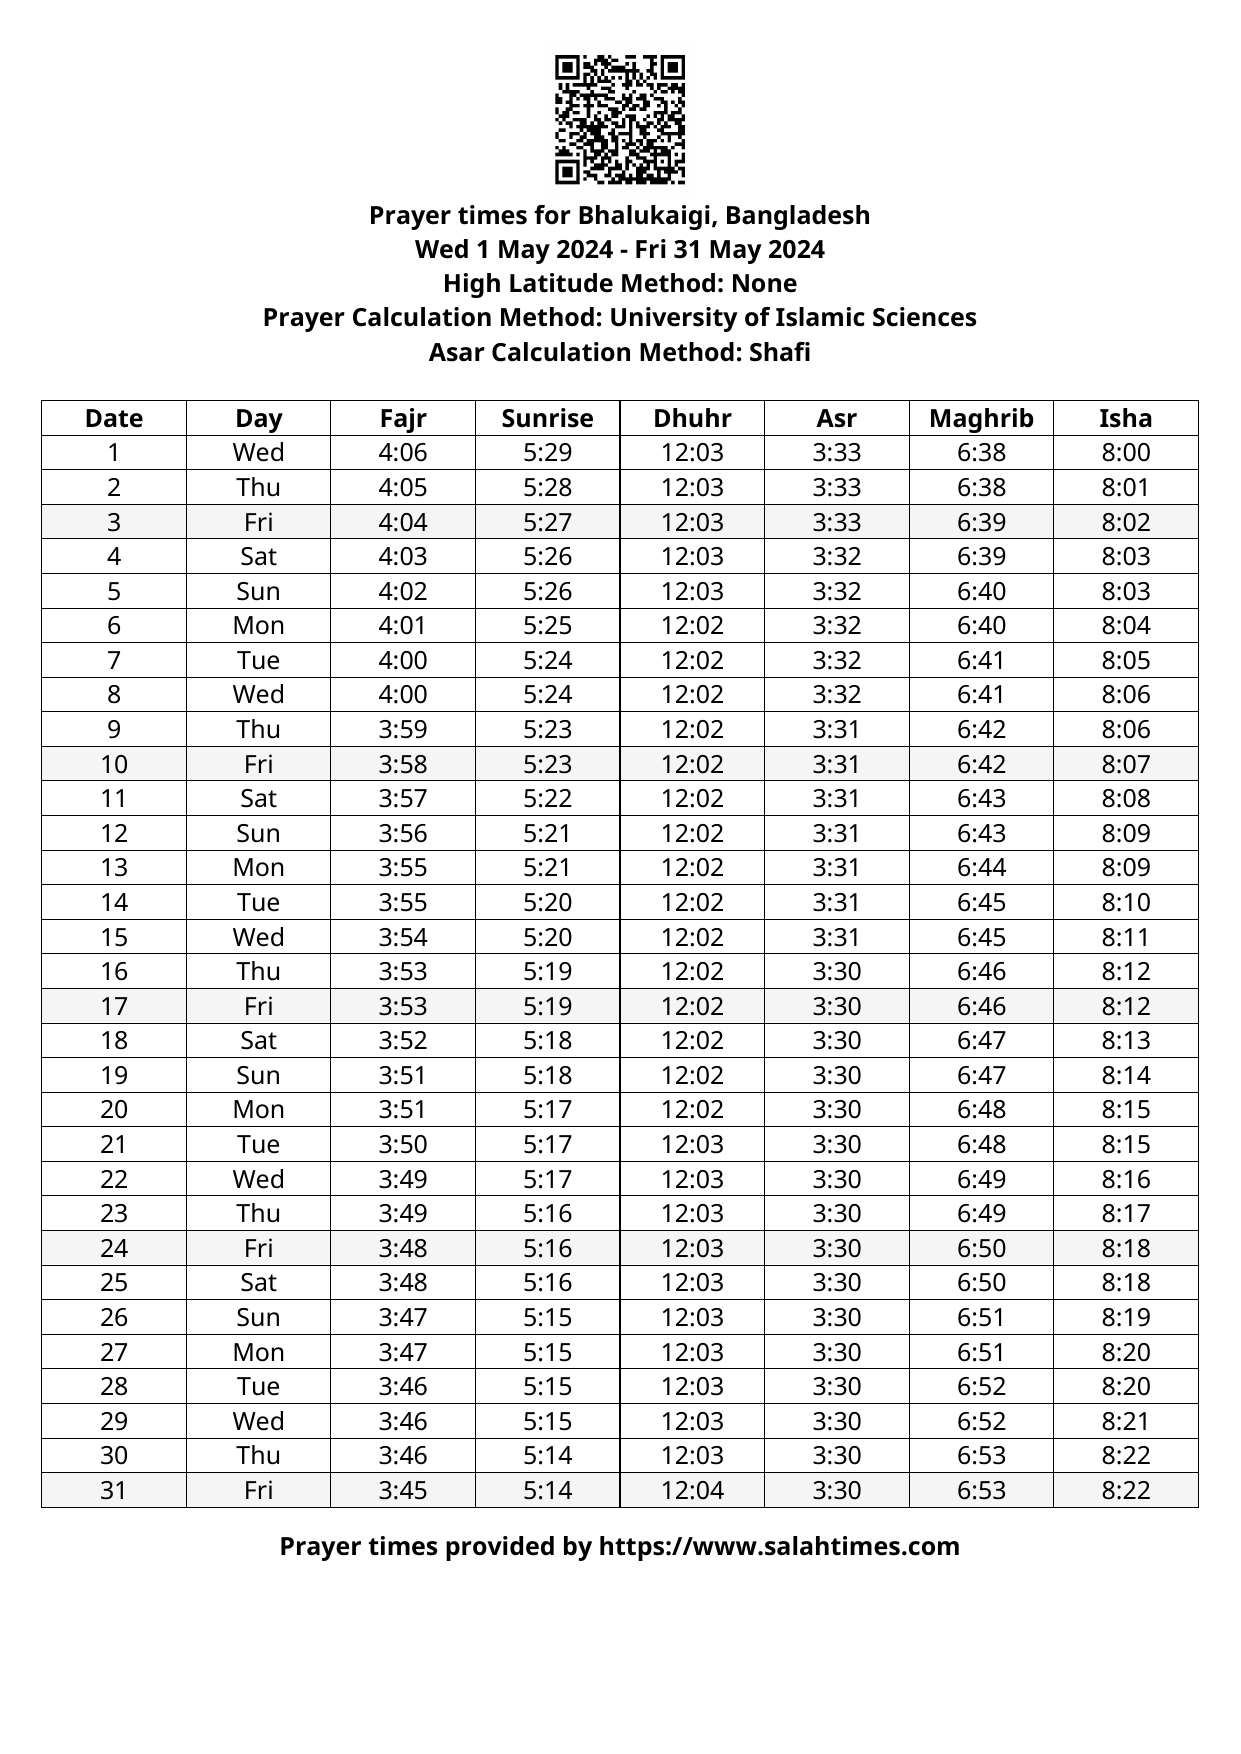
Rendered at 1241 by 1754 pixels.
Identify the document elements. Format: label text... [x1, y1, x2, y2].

table_cell 5:28 [476, 470, 619, 504]
table_cell 3:30 [765, 1266, 909, 1299]
table_cell 6:53 [910, 1473, 1053, 1507]
table_cell 6:40 [910, 574, 1053, 607]
table_cell 3:31 [765, 920, 909, 953]
table_cell 6:44 [910, 851, 1053, 884]
table_cell 5:25 [476, 609, 619, 642]
table_cell 5:15 [476, 1369, 619, 1403]
table_cell 3:59 [331, 712, 475, 746]
table_cell 3:30 [765, 954, 909, 988]
table_cell 3:47 [331, 1335, 475, 1368]
table_header Asr [765, 401, 909, 434]
table_cell 8:13 [1054, 1024, 1198, 1057]
table_cell Tue [187, 643, 330, 677]
table_cell 3:53 [331, 954, 475, 988]
table_cell 3:33 [765, 470, 909, 504]
table_cell 5:14 [476, 1439, 619, 1472]
table_cell 5:24 [476, 643, 619, 677]
table_cell 3:31 [765, 885, 909, 919]
table_cell 5:17 [476, 1093, 619, 1126]
table_cell Thu [187, 470, 330, 504]
table_cell 12:03 [621, 1231, 764, 1264]
table_cell 3:32 [765, 609, 909, 642]
table_cell Sun [187, 816, 330, 849]
table_cell 3:30 [765, 1300, 909, 1334]
table_header Isha [1054, 401, 1198, 434]
table_cell 3:30 [765, 1196, 909, 1230]
table_cell 3:30 [765, 1335, 909, 1368]
table_cell 30 [42, 1439, 186, 1472]
table_cell 3 [42, 505, 186, 538]
table_cell 8:11 [1054, 920, 1198, 953]
table_cell 11 [42, 781, 186, 815]
table_cell 3:46 [331, 1404, 475, 1437]
table_cell Thu [187, 1196, 330, 1230]
table_header Dhuhr [621, 401, 764, 434]
table_cell 3:55 [331, 885, 475, 919]
table_cell 6:45 [910, 920, 1053, 953]
table_cell 3:51 [331, 1058, 475, 1092]
table_cell 6:51 [910, 1335, 1053, 1368]
table_cell 3:46 [331, 1439, 475, 1472]
table_cell 8:18 [1054, 1231, 1198, 1264]
table_cell 8:22 [1054, 1473, 1198, 1507]
table_cell 5 [42, 574, 186, 607]
table_cell 5:22 [476, 781, 619, 815]
table_cell 5:20 [476, 920, 619, 953]
table_cell 12:03 [621, 1196, 764, 1230]
table_cell 31 [42, 1473, 186, 1507]
table_cell 5:15 [476, 1335, 619, 1368]
table_cell Wed [187, 436, 330, 469]
table_cell 3:32 [765, 643, 909, 677]
table_cell Sun [187, 1300, 330, 1334]
table_cell 12:03 [621, 539, 764, 573]
table_header Date [42, 401, 186, 434]
table_cell 12:02 [621, 920, 764, 953]
table_cell 6:50 [910, 1266, 1053, 1299]
table_cell 12:03 [621, 1300, 764, 1334]
table_cell 3:46 [331, 1369, 475, 1403]
table_cell 1 [42, 436, 186, 469]
table_cell 5:29 [476, 436, 619, 469]
table_cell 8:19 [1054, 1300, 1198, 1334]
table_cell 7 [42, 643, 186, 677]
table_cell 6 [42, 609, 186, 642]
table_cell Tue [187, 1127, 330, 1161]
table_cell Tue [187, 1369, 330, 1403]
table_cell 5:15 [476, 1300, 619, 1334]
table_cell 17 [42, 989, 186, 1022]
table_cell 8:14 [1054, 1058, 1198, 1092]
table_cell 22 [42, 1162, 186, 1195]
table_cell 12:03 [621, 1127, 764, 1161]
table_cell 3:30 [765, 1369, 909, 1403]
table_cell 6:51 [910, 1300, 1053, 1334]
table_cell 6:38 [910, 436, 1053, 469]
table_cell 9 [42, 712, 186, 746]
text Prayer times provided by https://www.salahtimes.com [42, 1528, 1198, 1563]
table_cell 6:41 [910, 643, 1053, 677]
table_cell 8:04 [1054, 609, 1198, 642]
table_cell 6:53 [910, 1439, 1053, 1472]
table_cell 14 [42, 885, 186, 919]
table_cell 8:21 [1054, 1404, 1198, 1437]
table_cell 3:32 [765, 539, 909, 573]
table_cell 3:30 [765, 1473, 909, 1507]
table_cell Fri [187, 1231, 330, 1264]
table_cell 15 [42, 920, 186, 953]
table_cell 12:02 [621, 1093, 764, 1126]
table_cell 12:02 [621, 678, 764, 711]
table_cell 5:27 [476, 505, 619, 538]
table_cell 3:30 [765, 1058, 909, 1092]
table_cell 12:03 [621, 1369, 764, 1403]
table_cell 3:30 [765, 1162, 909, 1195]
table_cell 5:16 [476, 1231, 619, 1264]
table_cell 8:03 [1054, 539, 1198, 573]
table_cell 8:05 [1054, 643, 1198, 677]
table_cell 12:02 [621, 885, 764, 919]
table_cell 12:03 [621, 436, 764, 469]
table_cell 6:40 [910, 609, 1053, 642]
table_cell 12:03 [621, 1335, 764, 1368]
table_cell 5:21 [476, 851, 619, 884]
table_cell 6:50 [910, 1231, 1053, 1264]
table_cell 10 [42, 747, 186, 780]
table_cell 12:02 [621, 747, 764, 780]
table_cell 6:52 [910, 1369, 1053, 1403]
table_cell 5:19 [476, 954, 619, 988]
table_cell 3:53 [331, 989, 475, 1022]
table_cell 21 [42, 1127, 186, 1161]
table_cell 3:30 [765, 989, 909, 1022]
table_cell Wed [187, 1404, 330, 1437]
table_cell 8:15 [1054, 1127, 1198, 1161]
table_cell 12:02 [621, 643, 764, 677]
table_cell 6:43 [910, 816, 1053, 849]
table_cell 3:47 [331, 1300, 475, 1334]
table_cell 6:45 [910, 885, 1053, 919]
table_cell 3:49 [331, 1196, 475, 1230]
table_cell Sat [187, 1024, 330, 1057]
table_cell 6:49 [910, 1162, 1053, 1195]
table_cell Thu [187, 1439, 330, 1472]
table_cell 27 [42, 1335, 186, 1368]
table_cell 12:02 [621, 712, 764, 746]
table_cell 3:32 [765, 678, 909, 711]
table_cell 3:31 [765, 781, 909, 815]
table_cell 6:47 [910, 1024, 1053, 1057]
table_cell Fri [187, 989, 330, 1022]
table_cell 12:03 [621, 1404, 764, 1437]
table_cell Tue [187, 885, 330, 919]
table_cell 5:26 [476, 574, 619, 607]
table_cell Fri [187, 1473, 330, 1507]
table_cell 8:09 [1054, 851, 1198, 884]
table_cell 8:20 [1054, 1335, 1198, 1368]
table_cell Thu [187, 954, 330, 988]
table_cell 5:16 [476, 1196, 619, 1230]
table_cell 8:10 [1054, 885, 1198, 919]
table_cell 3:30 [765, 1024, 909, 1057]
table_cell 4:02 [331, 574, 475, 607]
table_cell 4:01 [331, 609, 475, 642]
table_cell 8:12 [1054, 954, 1198, 988]
table_cell 12:02 [621, 1058, 764, 1092]
table_cell 28 [42, 1369, 186, 1403]
table_cell 5:14 [476, 1473, 619, 1507]
table_header Day [187, 401, 330, 434]
table_cell 8:07 [1054, 747, 1198, 780]
table_cell 3:30 [765, 1127, 909, 1161]
table_cell 4:04 [331, 505, 475, 538]
table_cell 5:18 [476, 1058, 619, 1092]
table_cell 6:38 [910, 470, 1053, 504]
table_cell 26 [42, 1300, 186, 1334]
table_cell 29 [42, 1404, 186, 1437]
table_cell 5:26 [476, 539, 619, 573]
table_cell 8:20 [1054, 1369, 1198, 1403]
table_cell 19 [42, 1058, 186, 1092]
table_cell 3:50 [331, 1127, 475, 1161]
table_cell 3:31 [765, 851, 909, 884]
table_cell Mon [187, 1335, 330, 1368]
table_cell 5:16 [476, 1266, 619, 1299]
table_cell 3:45 [331, 1473, 475, 1507]
table_cell Sat [187, 781, 330, 815]
table_cell Thu [187, 712, 330, 746]
table_cell 4:03 [331, 539, 475, 573]
table_cell Wed [187, 678, 330, 711]
table_cell 3:30 [765, 1439, 909, 1472]
table_cell 6:52 [910, 1404, 1053, 1437]
table_cell 3:31 [765, 747, 909, 780]
table_cell 5:24 [476, 678, 619, 711]
table_cell 6:42 [910, 747, 1053, 780]
table_cell 6:39 [910, 505, 1053, 538]
table_cell 23 [42, 1196, 186, 1230]
table_cell 4:06 [331, 436, 475, 469]
table_cell 3:30 [765, 1231, 909, 1264]
table_cell 3:52 [331, 1024, 475, 1057]
table_cell Mon [187, 1093, 330, 1126]
table_cell 6:48 [910, 1127, 1053, 1161]
table_cell 5:17 [476, 1127, 619, 1161]
table_cell 12:03 [621, 1162, 764, 1195]
table_header Fajr [331, 401, 475, 434]
table_cell 3:58 [331, 747, 475, 780]
table_cell 6:43 [910, 781, 1053, 815]
table_cell 12:03 [621, 574, 764, 607]
table_cell Mon [187, 609, 330, 642]
table_cell Sat [187, 1266, 330, 1299]
table_cell 8:22 [1054, 1439, 1198, 1472]
table_cell 5:15 [476, 1404, 619, 1437]
table_cell 3:57 [331, 781, 475, 815]
table_cell 5:17 [476, 1162, 619, 1195]
table_cell 5:18 [476, 1024, 619, 1057]
table_cell 3:31 [765, 712, 909, 746]
table_cell 12:03 [621, 470, 764, 504]
table_cell 4:00 [331, 643, 475, 677]
table_cell 3:31 [765, 816, 909, 849]
table_header Sunrise [476, 401, 619, 434]
table_cell Fri [187, 747, 330, 780]
table_cell 3:55 [331, 851, 475, 884]
text Asar Calculation Method: Shafi [42, 334, 1198, 368]
table_cell 12:02 [621, 851, 764, 884]
table_cell 8:08 [1054, 781, 1198, 815]
table_cell 12:03 [621, 505, 764, 538]
table_cell 12:02 [621, 989, 764, 1022]
picture [542, 41, 699, 198]
table_cell 6:41 [910, 678, 1053, 711]
table_cell Mon [187, 851, 330, 884]
table_cell 12:04 [621, 1473, 764, 1507]
table_header Maghrib [910, 401, 1053, 434]
table_cell 3:51 [331, 1093, 475, 1126]
table_cell 12:03 [621, 1266, 764, 1299]
table_cell 8:03 [1054, 574, 1198, 607]
table_cell 8:02 [1054, 505, 1198, 538]
table_cell 8:06 [1054, 712, 1198, 746]
table_cell 6:48 [910, 1093, 1053, 1126]
table_cell 5:23 [476, 747, 619, 780]
table_cell 20 [42, 1093, 186, 1126]
table_cell 8:18 [1054, 1266, 1198, 1299]
table_cell 3:48 [331, 1231, 475, 1264]
table_cell 12:02 [621, 954, 764, 988]
text Prayer times for Bhalukaigi, Bangladesh [42, 198, 1198, 232]
table_cell 8:06 [1054, 678, 1198, 711]
table_cell 8:00 [1054, 436, 1198, 469]
table_cell 4:00 [331, 678, 475, 711]
table_cell Wed [187, 920, 330, 953]
table_cell 8:09 [1054, 816, 1198, 849]
table_cell 13 [42, 851, 186, 884]
table_cell 12:02 [621, 1024, 764, 1057]
table_cell 12:02 [621, 609, 764, 642]
table_cell 5:21 [476, 816, 619, 849]
table_cell 6:42 [910, 712, 1053, 746]
table_cell 2 [42, 470, 186, 504]
table_cell 16 [42, 954, 186, 988]
table_cell 8:16 [1054, 1162, 1198, 1195]
table_cell 3:32 [765, 574, 909, 607]
text High Latitude Method: None [42, 266, 1198, 300]
table_cell 3:30 [765, 1093, 909, 1126]
table_cell Fri [187, 505, 330, 538]
table_cell 8:15 [1054, 1093, 1198, 1126]
table_cell 4 [42, 539, 186, 573]
table_cell 25 [42, 1266, 186, 1299]
table_cell 12:02 [621, 816, 764, 849]
table_cell 3:33 [765, 436, 909, 469]
table_cell 3:33 [765, 505, 909, 538]
table_cell 3:56 [331, 816, 475, 849]
table_cell 12:02 [621, 781, 764, 815]
table_cell 5:19 [476, 989, 619, 1022]
table_cell Sat [187, 539, 330, 573]
table_cell Sun [187, 574, 330, 607]
table_cell 3:49 [331, 1162, 475, 1195]
table_cell 5:20 [476, 885, 619, 919]
table_cell 4:05 [331, 470, 475, 504]
table_cell 6:46 [910, 954, 1053, 988]
table_cell 18 [42, 1024, 186, 1057]
table_cell 8:12 [1054, 989, 1198, 1022]
table_cell Sun [187, 1058, 330, 1092]
table_cell 12:03 [621, 1439, 764, 1472]
table_cell 6:49 [910, 1196, 1053, 1230]
text Prayer Calculation Method: University of Islamic Sciences [42, 300, 1198, 334]
text Wed 1 May 2024 - Fri 31 May 2024 [42, 232, 1198, 266]
table_cell 8:17 [1054, 1196, 1198, 1230]
table_cell 3:48 [331, 1266, 475, 1299]
table_cell 6:39 [910, 539, 1053, 573]
table_cell 24 [42, 1231, 186, 1264]
table_cell 6:46 [910, 989, 1053, 1022]
table_cell 3:30 [765, 1404, 909, 1437]
table_cell 8 [42, 678, 186, 711]
table_cell 5:23 [476, 712, 619, 746]
table_cell 12 [42, 816, 186, 849]
table_cell Wed [187, 1162, 330, 1195]
table_cell 8:01 [1054, 470, 1198, 504]
table_cell 6:47 [910, 1058, 1053, 1092]
table_cell 3:54 [331, 920, 475, 953]
